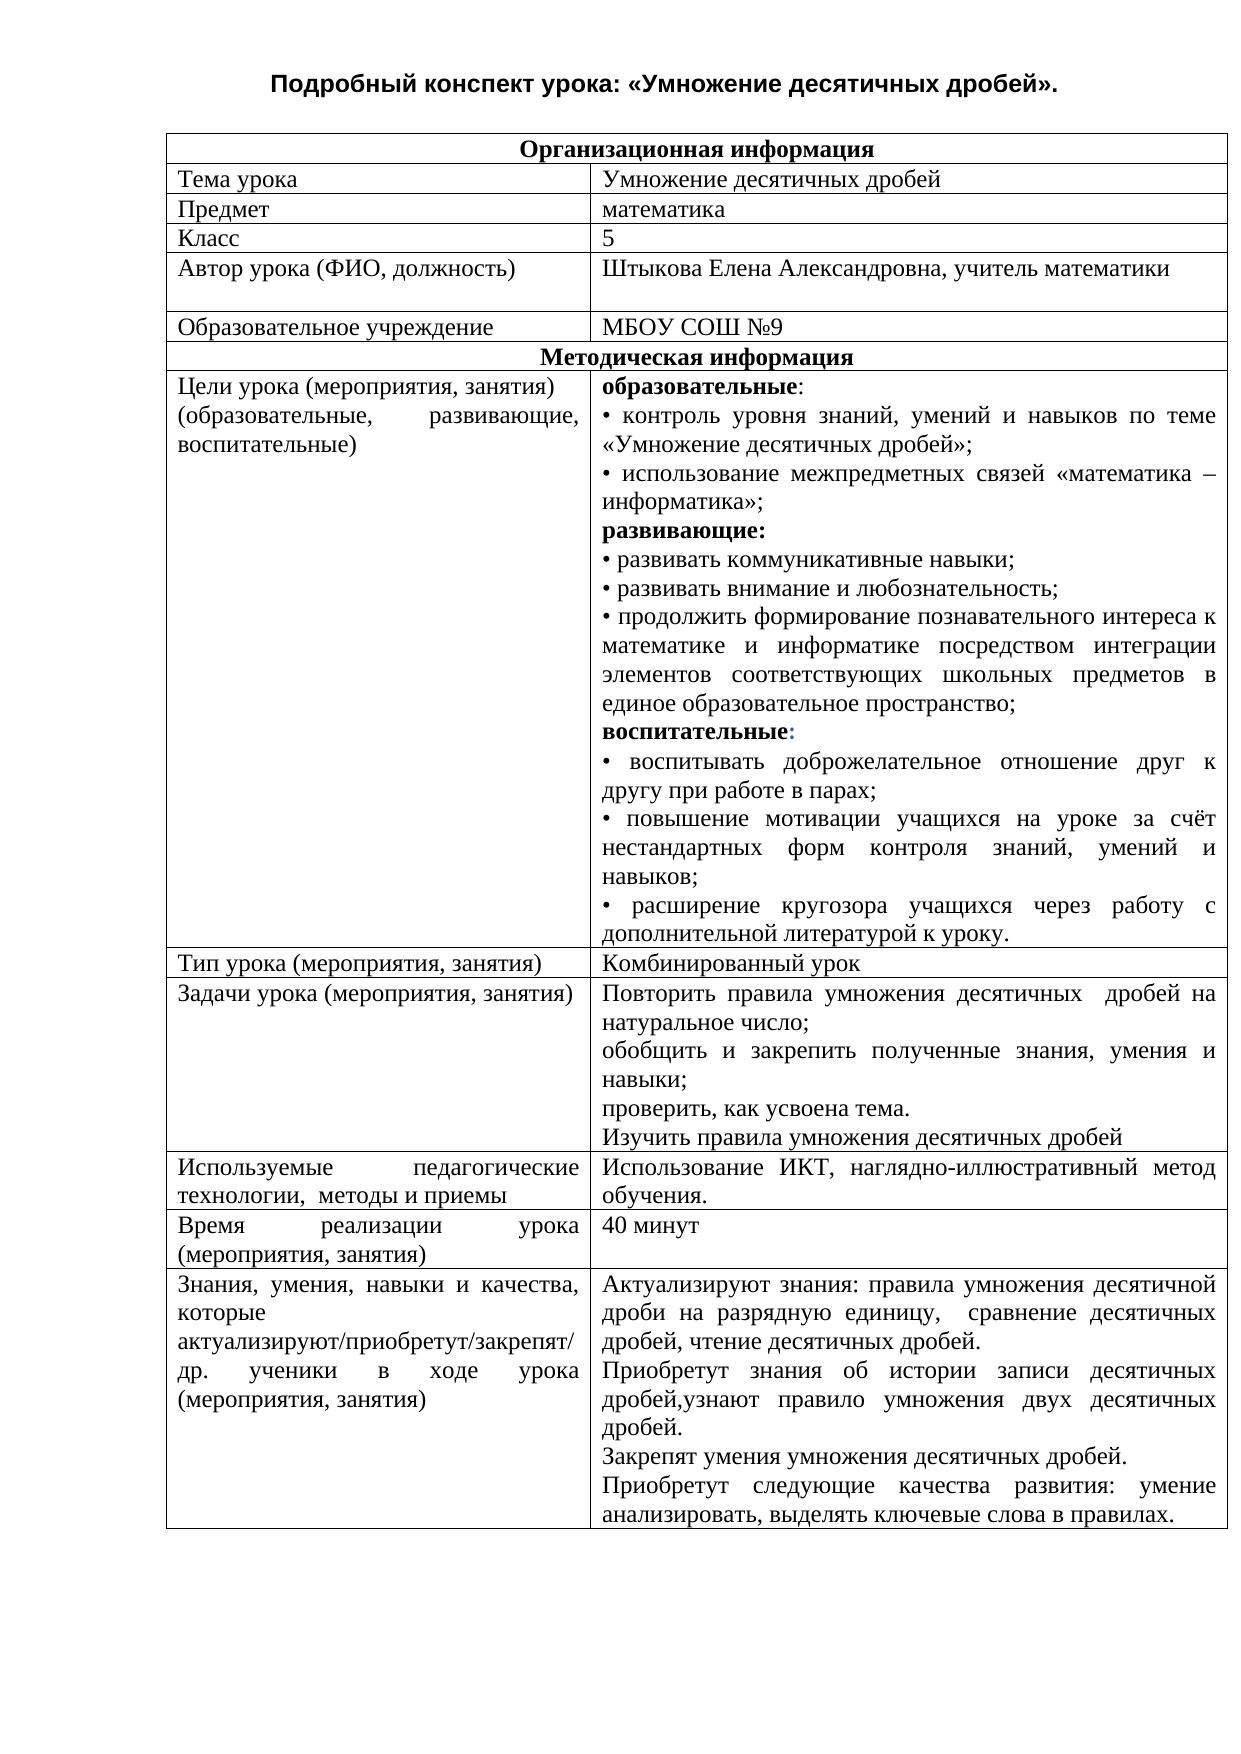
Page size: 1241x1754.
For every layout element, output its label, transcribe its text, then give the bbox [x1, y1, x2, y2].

table_cell Образовательное учреждение [167, 312, 590, 341]
table_cell Тема урока [167, 164, 590, 193]
table_cell Время реализации урока (мероприятия, занятия) [167, 1210, 590, 1268]
table_cell образовательные: • контроль уровня знаний, умений и навыков по теме «Умножение десятичных дробей»; • использование межпредметных связей «математика – информатика»; развивающие: • развивать коммуникативные навыки; • развивать внимание и любознательность; • продолжить формирование познавательного интереса к математике и информатике посредством интеграции элементов соответствующих школьных предметов в единое образовательное пространство; воспитательные: • воспитывать доброжелательное отношение друг к другу при работе в парах; • повышение мотивации учащихся на уроке за счёт нестандартных форм контроля знаний, умений и навыков; • расширение кругозора учащихся через работу с дополнительной литературой к уроку. [591, 371, 1227, 947]
table_cell Повторить правила умножения десятичных дробей на натуральное число; обобщить и закрепить полученные знания, умения и навыки; проверить, как усвоена тема. Изучить правила умножения десятичных дробей [591, 978, 1227, 1151]
table_header Организационная информация [167, 134, 1227, 163]
table_cell Использование ИКТ, наглядно-иллюстративный метод обучения. [591, 1152, 1227, 1209]
subtitle Подробный конспект урока: «Умножение десятичных дробей». [177, 69, 1152, 98]
table_cell МБОУ СОШ №9 [591, 312, 1227, 341]
table_cell Используемые педагогические технологии, методы и приемы [167, 1152, 590, 1209]
table_cell Предмет [167, 194, 590, 222]
table_cell Умножение десятичных дробей [591, 164, 1227, 193]
table_cell Класс [167, 224, 590, 252]
table_cell Знания, умения, навыки и качества, которые актуализируют/приобретут/закрепят/др. ученики в ходе урока (мероприятия, занятия) [167, 1269, 590, 1527]
table_cell Комбинированный урок [591, 948, 1227, 977]
table_cell 5 [591, 224, 1227, 252]
table_cell 40 минут [591, 1210, 1227, 1268]
table_cell Задачи урока (мероприятия, занятия) [167, 978, 590, 1151]
table_cell Штыкова Елена Александровна, учитель математики [591, 253, 1227, 311]
table_cell Методическая информация [167, 342, 1227, 370]
table_cell Цели урока (мероприятия, занятия) (образовательные, развивающие, воспитательные) [167, 371, 590, 947]
table_cell Автор урока (ФИО, должность) [167, 253, 590, 311]
table_cell математика [591, 194, 1227, 222]
table_cell Тип урока (мероприятия, занятия) [167, 948, 590, 977]
table_cell Актуализируют знания: правила умножения десятичной дроби на разрядную единицу, сравнение десятичных дробей, чтение десятичных дробей. Приобретут знания об истории записи десятичных дробей,узнают правило умножения двух десятичных дробей. Закрепят умения умножения десятичных дробей. Приобретут следующие качества развития: умение анализировать, выделять ключевые слова в правилах. [591, 1269, 1227, 1527]
